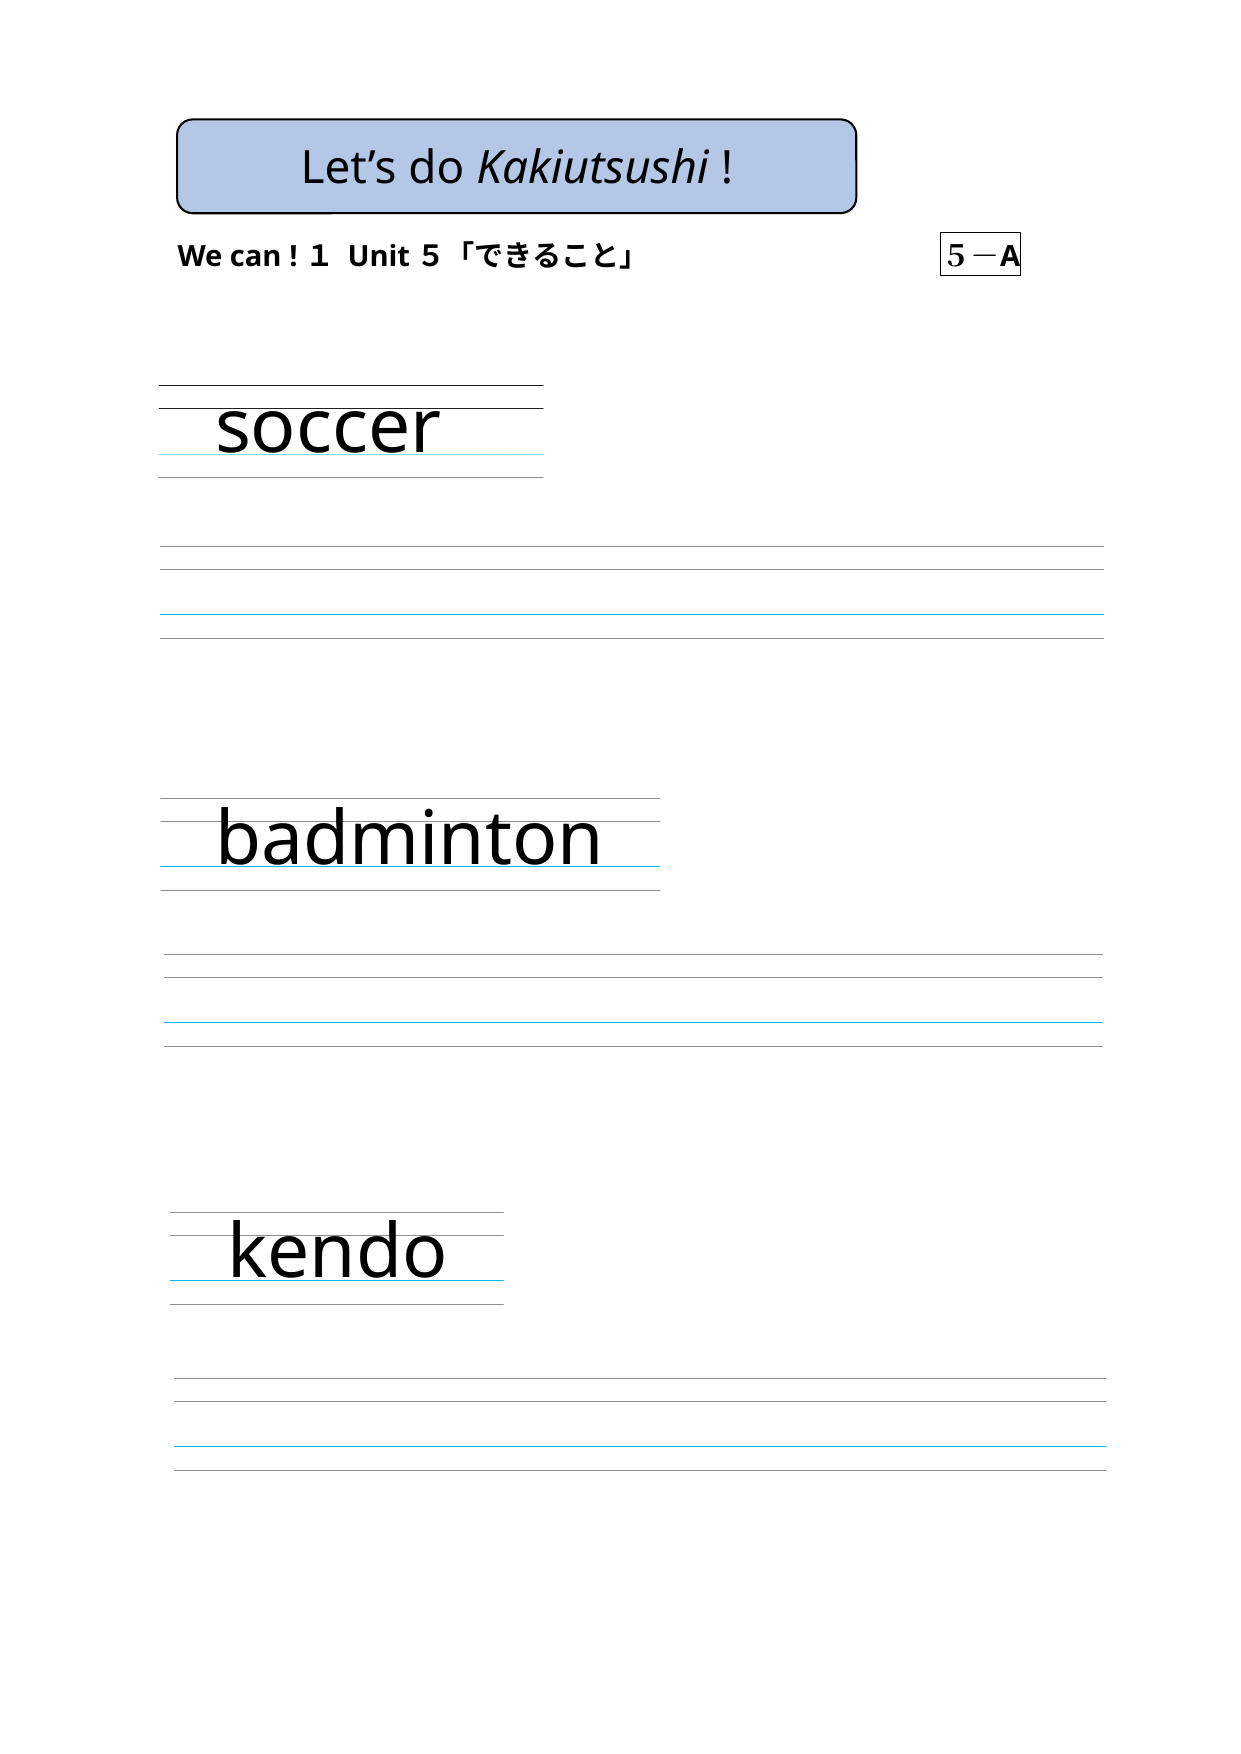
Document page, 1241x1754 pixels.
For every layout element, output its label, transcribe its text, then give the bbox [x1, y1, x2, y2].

picture [150, 939, 1129, 1069]
text soccer [177, 367, 1063, 479]
text badminton [177, 779, 1063, 892]
picture [153, 783, 674, 913]
picture [165, 1197, 513, 1327]
text We can ! １ Unit５「できること」 ５－A [177, 217, 1063, 292]
picture [161, 1363, 1132, 1493]
picture [153, 371, 554, 501]
text kendo [177, 1192, 1063, 1304]
picture [146, 531, 1130, 661]
